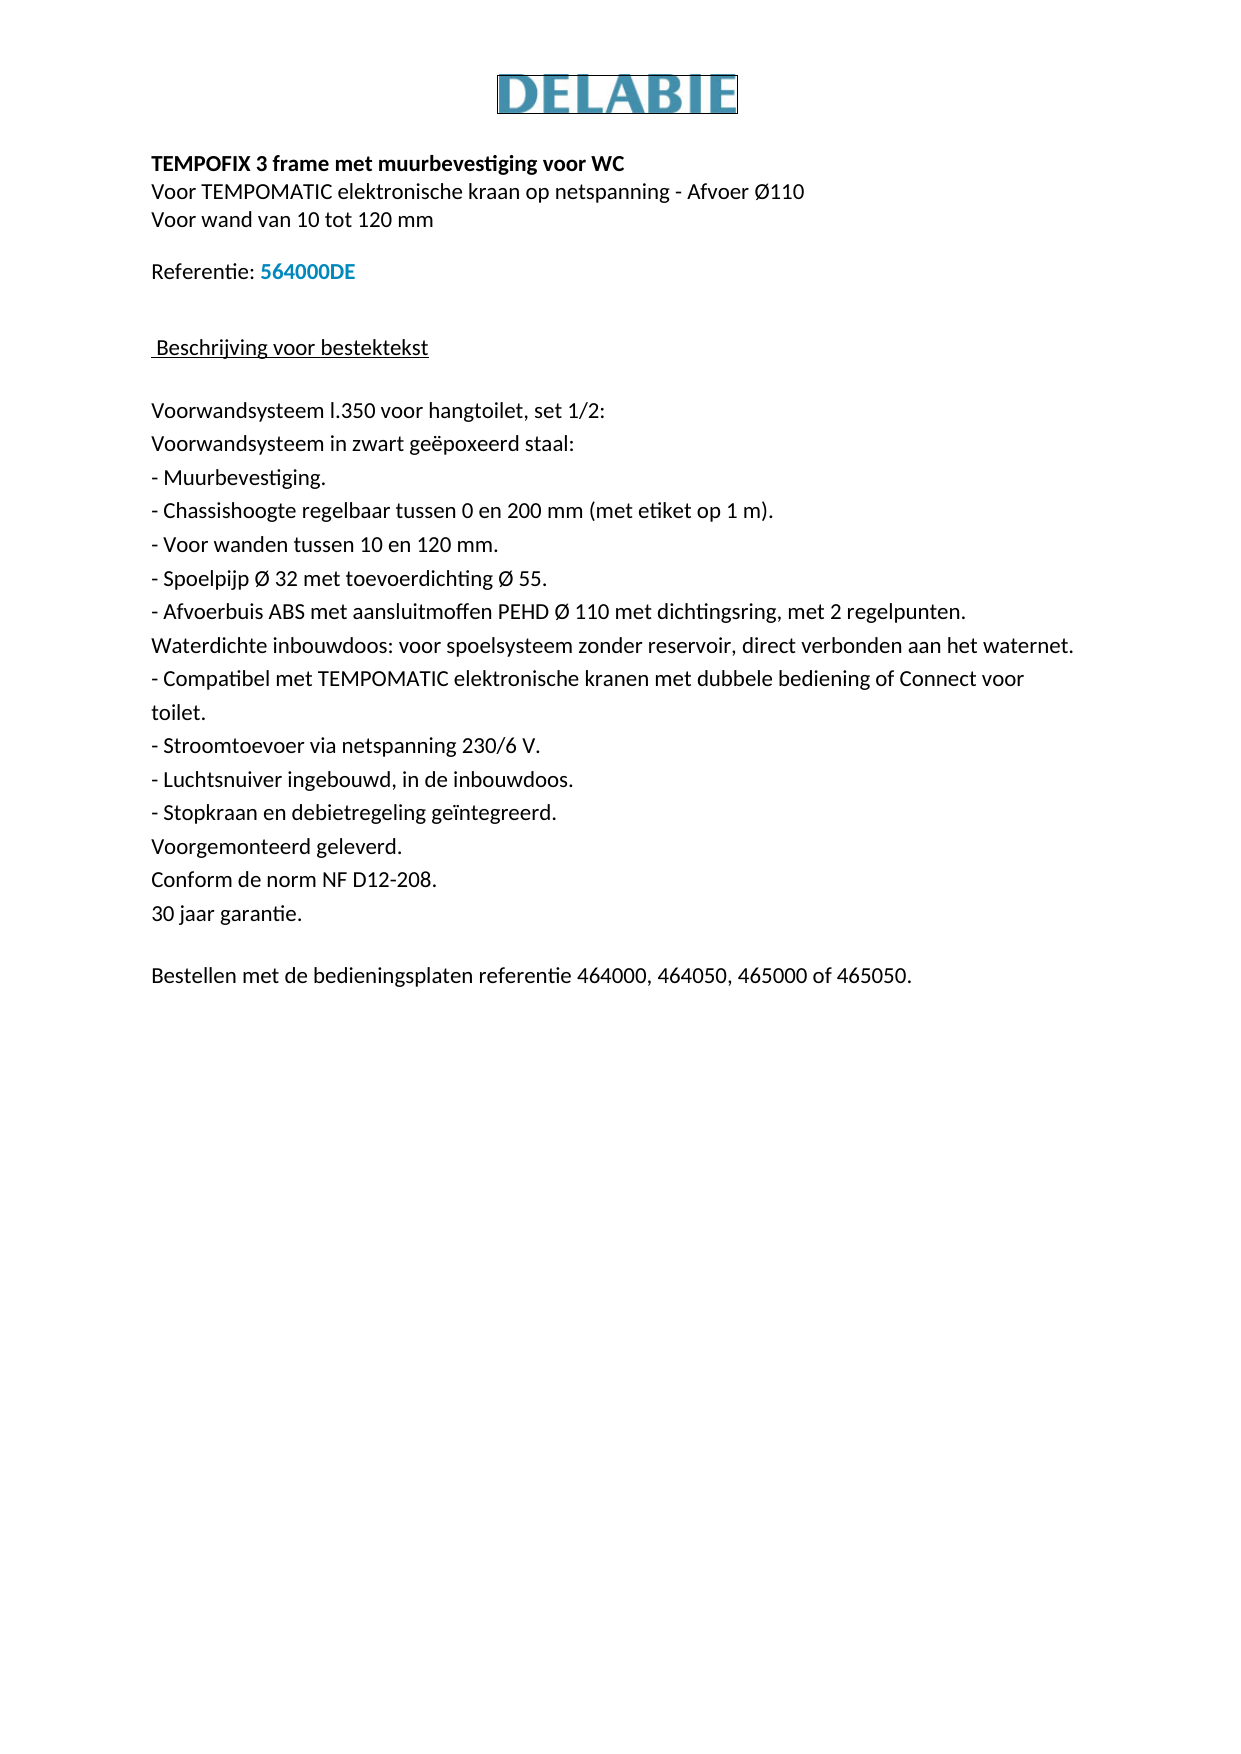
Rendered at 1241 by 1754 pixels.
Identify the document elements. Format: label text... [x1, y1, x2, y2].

text Voor TEMPOMATIC elektronische kraan op netspanning - Afvoer Ø110 [151, 177, 1084, 205]
text - Spoelpijp Ø 32 met toevoerdichting Ø 55. [151, 564, 1084, 592]
text - Stopkraan en debietregeling geïntegreerd. [151, 798, 1084, 827]
text - Afvoerbuis ABS met aansluitmoffen PEHD Ø 110 met dichtingsring, met 2 regelpunten. [151, 597, 1084, 625]
text 30 jaar garantie. [151, 899, 1084, 927]
text - Chassishoogte regelbaar tussen 0 en 200 mm (met etiket op 1 m). [151, 497, 1084, 525]
text Voorgemonteerd geleverd. [151, 832, 1084, 860]
text - Stroomtoevoer via netspanning 230/6 V. [151, 731, 1084, 759]
picture [498, 76, 737, 113]
text - Compatibel met TEMPOMATIC elektronische kranen met dubbele bediening of Connect voor toilet. [151, 664, 1084, 726]
text Beschrijving voor bestektekst [151, 333, 1084, 361]
text Referentie: 564000DE [151, 257, 1084, 285]
text TEMPOFIX 3 frame met muurbevestiging voor WC [151, 149, 1084, 177]
text Bestellen met de bedieningsplaten referentie 464000, 464050, 465000 of 465050. [151, 961, 1084, 989]
text Voorwandsysteem in zwart geëpoxeerd staal: [151, 429, 1084, 458]
text - Voor wanden tussen 10 en 120 mm. [151, 530, 1084, 558]
text - Muurbevestiging. [151, 463, 1084, 491]
text Conform de norm NF D12-208. [151, 866, 1084, 894]
text Waterdichte inbouwdoos: voor spoelsysteem zonder reservoir, direct verbonden aan het waternet. [151, 631, 1084, 659]
text Voor wand van 10 tot 120 mm [151, 205, 1084, 233]
text Voorwandsysteem l.350 voor hangtoilet, set 1/2: [151, 396, 1084, 424]
text - Luchtsnuiver ingebouwd, in de inbouwdoos. [151, 765, 1084, 793]
